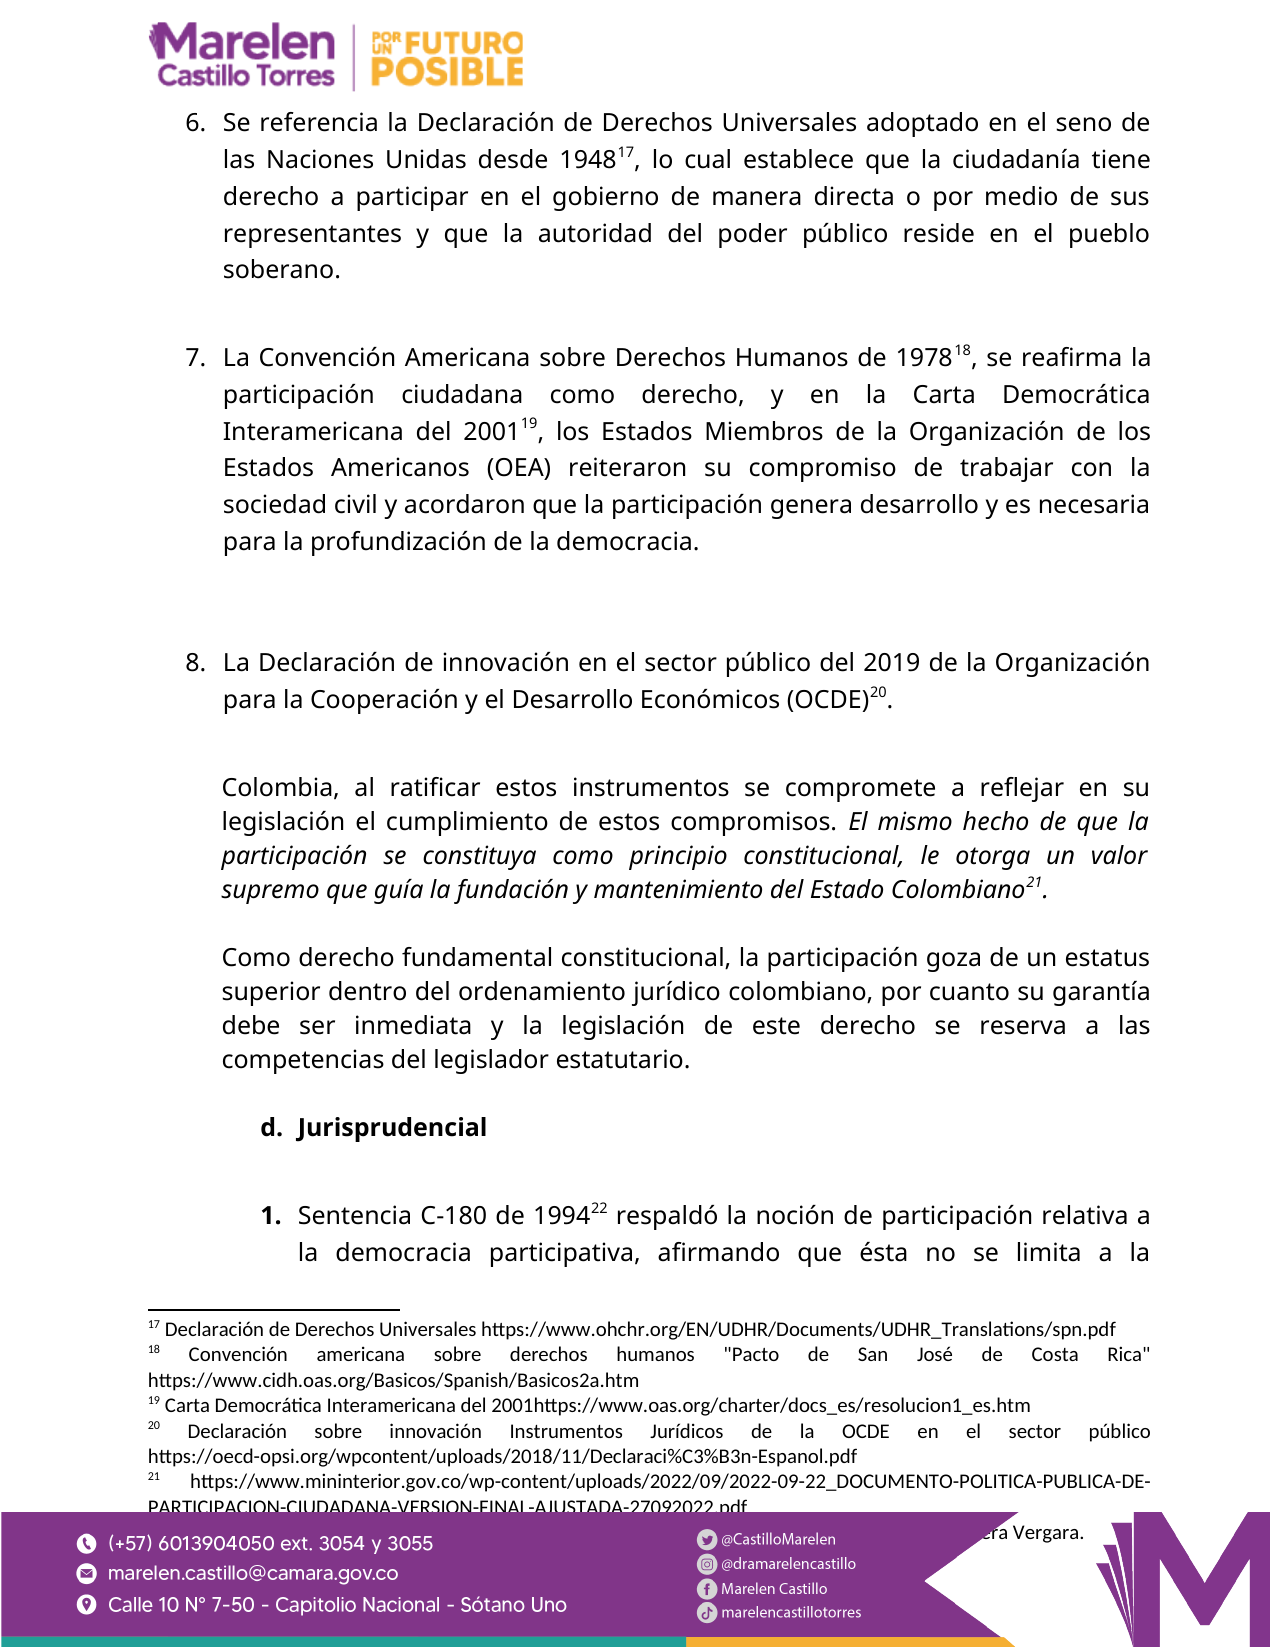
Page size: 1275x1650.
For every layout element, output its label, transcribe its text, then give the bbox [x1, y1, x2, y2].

list Se referencia la Declaración de Derechos Universales adoptado en el seno de las Naciones Unidas desde 1948, lo cual establece que la ciudadanía tiene derecho a participar en el gobierno de manera directa o por medio de sus representantes y que la autoridad del poder público reside en el pueblo soberano. [185, 105, 1152, 286]
text Como derecho fundamental constitucional, la participación goza de un estatus superior dentro del ordenamiento jurídico colombiano, por cuanto su garantía debe ser inmediata y la legislación de este derecho se reserva a las competencias del legislador estatutario. [221, 939, 1152, 1076]
list Jurisprudencial [260, 1110, 1152, 1144]
picture [0, 1512, 1268, 1647]
list La Declaración de innovación en el sector público del 2019 de la Organización para la Cooperación y el Desarrollo Económicos (OCDE). [185, 645, 1152, 716]
list La Convención Americana sobre Derechos Humanos de 1978, se reafirma la participación ciudadana como derecho, y en la Carta Democrática Interamericana del 2001, los Estados Miembros de la Organización de los Estados Americanos (OEA) reiteraron su compromiso de trabajar con la sociedad civil y acordaron que la participación genera desarrollo y es necesaria para la profundización de la democracia. [185, 339, 1152, 557]
text Colombia, al ratificar estos instrumentos se compromete a reflejar en su legislación el cumplimiento de estos compromisos. El mismo hecho de que la participación se constituya como principio constitucional, le otorga un valor supremo que guía la fundación y mantenimiento del Estado Colombiano. [221, 769, 1152, 906]
picture [147, 22, 523, 90]
